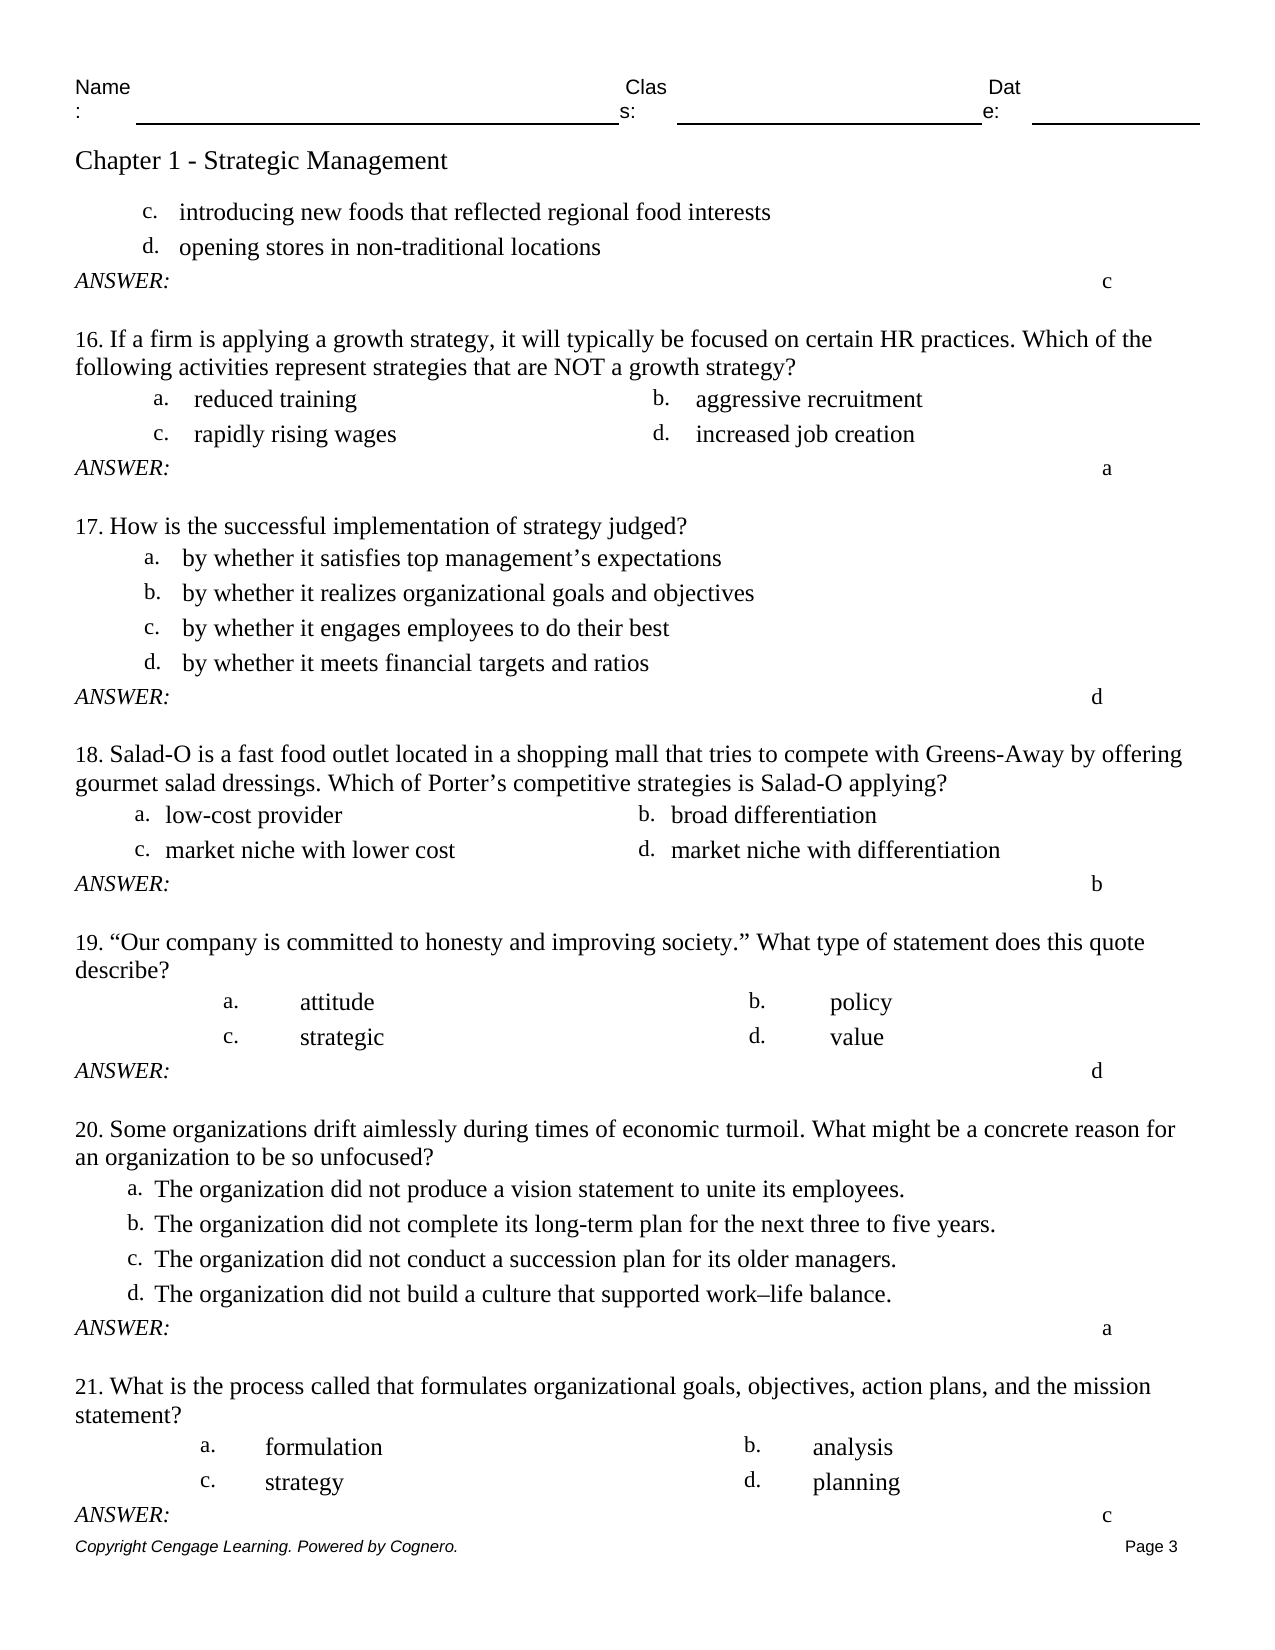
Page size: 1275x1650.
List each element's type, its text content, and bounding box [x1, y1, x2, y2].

table_header 18. Salad-O is a fast food outlet located in a shopping mall that tries to compete with Greens-Away by offering gourmet salad dressings. Which of Porter’s competitive strategies is Salad-O applying? [75, 739, 1200, 899]
table_header 16. If a firm is applying a growth strategy, it will typically be focused on certain HR practices. Which of the following activities represent strategies that are NOT a growth strategy? [75, 324, 1200, 484]
table_header 17. How is the successful implementation of strategy judged? [75, 511, 1200, 712]
table_header 21. What is the process called that formulates organizational goals, objectives, action plans, and the mission statement? [75, 1371, 1200, 1531]
table_header 19. “Our company is committed to honesty and improving society.” What type of statement does this quote describe? [75, 927, 1200, 1087]
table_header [75, 194, 1200, 297]
table_header 20. Some organizations drift aimlessly during times of economic turmoil. What might be a concrete reason for an organization to be so unfocused? [75, 1114, 1200, 1344]
